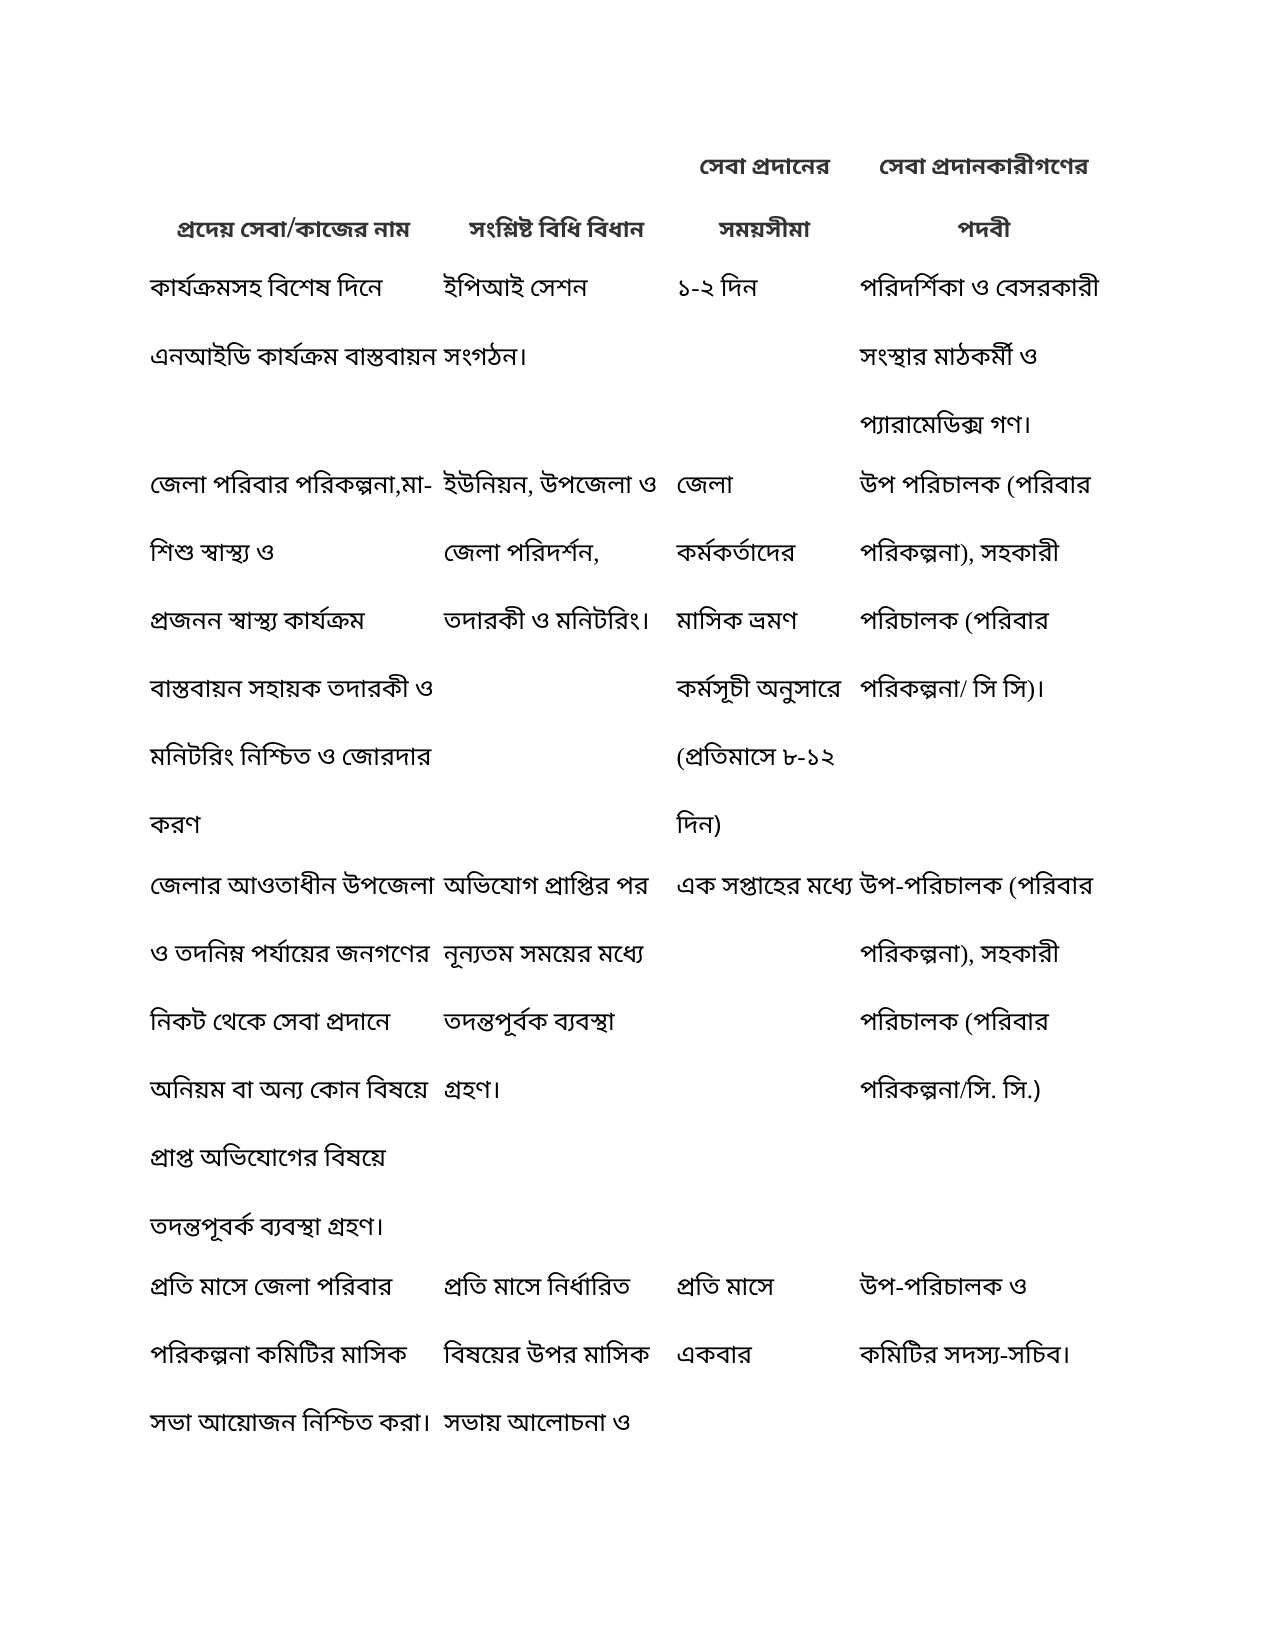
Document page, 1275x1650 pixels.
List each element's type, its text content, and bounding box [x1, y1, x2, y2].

table_cell জেলা পরিবার পরিকল্পনা,মা-শিশু স্বাস্থ্য ও প্রজনন স্বাস্থ্য কার্যক্রম বাস্তবায়ন সহায়ক তদারকী ও মনিটরিং নিশ্চিত ও জোরদার করণ [150, 467, 444, 867]
table_cell এক সপ্তাহের মধ্যে [676, 868, 859, 1268]
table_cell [860, 270, 1115, 467]
table_cell ইউনিয়ন, উপজেলা ও জেলা পরিদর্শন, তদারকী ও মনিটরিং। [444, 467, 676, 867]
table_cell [150, 270, 444, 467]
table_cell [150, 1269, 444, 1465]
table_cell প্রতি মাসে একবার [676, 1269, 859, 1465]
table_cell জেলার আওতাধীন উপজেলা ও তদনিম্ন পর্যায়ের জনগণের নিকট থেকে সেবা প্রদানে অনিয়ম বা অন্য কোন বিষয়ে প্রাপ্ত অভিযোগের বিষয়ে তদন্তপূবর্ক ব্যবস্থা গ্রহণ। [150, 868, 444, 1268]
table_cell উপ-পরিচালক (পরিবার পরিকল্পনা), সহকারী পরিচালক (পরিবার পরিকল্পনা/সি. সি.) [860, 868, 1115, 1268]
table_cell জেলা কর্মকর্তাদের মাসিক ভ্রমণ কর্মসূচী অনুসারে (প্রতিমাসে ৮-১২ দিন) [676, 467, 859, 867]
table_header প্রদেয় সেবা/কাজের নাম [150, 150, 444, 270]
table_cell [444, 270, 676, 467]
table_cell উপ পরিচালক (পরিবার পরিকল্পনা), সহকারী পরিচালক (পরিবার পরিকল্পনা/ সি সি)। [860, 467, 1115, 867]
table_header সেবা প্রদানের সময়সীমা [676, 150, 859, 270]
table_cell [444, 1269, 676, 1465]
table_header সংশ্লিষ্ট বিধি বিধান [444, 150, 676, 270]
table_cell অভিযোগ প্রাপ্তির পর নূন্যতম সময়ের মধ্যে তদন্তপূর্বক ব্যবস্থা গ্রহণ। [444, 868, 676, 1268]
table_cell কর্ম এলাকা অনুসারে সপ্তাহে ১-২ দিন [676, 270, 859, 467]
table_header সেবা প্রদানকারীগণের পদবী [860, 150, 1115, 270]
table_cell উপ-পরিচালক ও কমিটির সদস্য-সচিব। [860, 1269, 1115, 1465]
